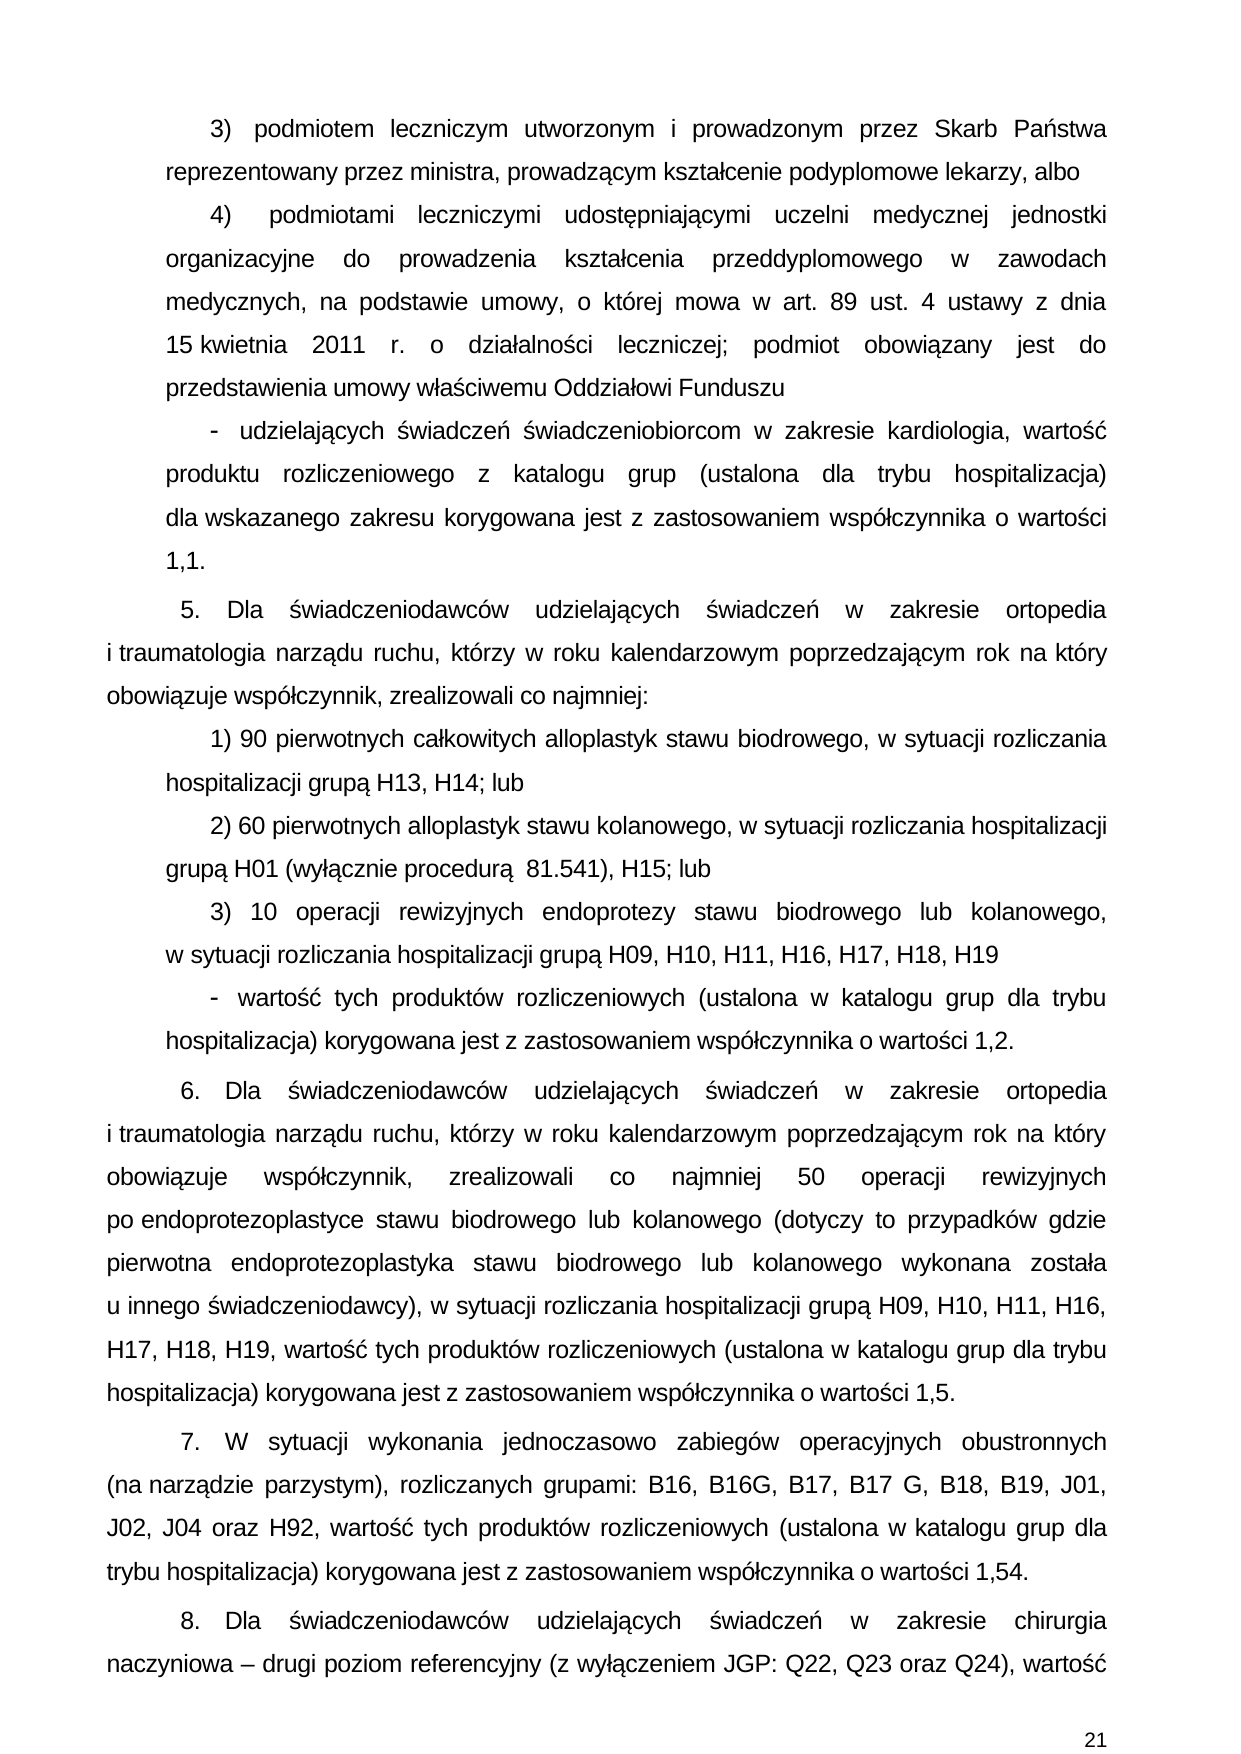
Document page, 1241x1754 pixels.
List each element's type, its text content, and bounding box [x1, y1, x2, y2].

text 4) podmiotami leczniczymi udostępniającymi uczelni medycznej jednostki organizacyjne do prowadzenia kształcenia przeddyplomowego w zawodach medycznych, na podstawie umowy, o której mowa w art. 89 ust. 4 ustawy z dnia 15 kwietnia 2011 r. o działalności leczniczej; podmiot obowiązany jest do przedstawienia umowy właściwemu Oddziałowi Funduszu [165, 201, 1107, 402]
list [106, 1606, 1107, 1678]
list W sytuacji wykonania jednoczasowo zabiegów operacyjnych obustronnych (na narządzie parzystym), rozliczanych grupami: B16, B16G, B17, B17 G, B18, B19, J01, J02, J04 oraz H92, wartość tych produktów rozliczeniowych (ustalona w katalogu grup dla trybu hospitalizacja) korygowana jest z zastosowaniem współczynnika o wartości 1,54. [106, 1427, 1107, 1585]
list podmiotem leczniczym utworzonym i prowadzonym przez Skarb Państwa reprezentowany przez ministra, prowadzącym kształcenie podyplomowe lekarzy, albo [165, 114, 1107, 186]
list udzielających świadczeń świadczeniobiorcom w zakresie kardiologia, wartość produktu rozliczeniowego z katalogu grup (ustalona dla trybu hospitalizacja) dla wskazanego zakresu korygowana jest z zastosowaniem współczynnika o wartości 1,1. [165, 416, 1107, 574]
text 3) 10 operacji rewizyjnych endoprotezy stawu biodrowego lub kolanowego, w sytuacji rozliczania hospitalizacji grupą H09, H10, H11, H16, H17, H18, H19 [165, 897, 1107, 969]
list Dla świadczeniodawców udzielających świadczeń w zakresie ortopedia i traumatologia narządu ruchu, którzy w roku kalendarzowym poprzedzającym rok na który obowiązuje współczynnik, zrealizowali co najmniej 50 operacji rewizyjnych po endoprotezoplastyce stawu biodrowego lub kolanowego (dotyczy to przypadków gdzie pierwotna endoprotezoplastyka stawu biodrowego lub kolanowego wykonana została u innego świadczeniodawcy), w sytuacji rozliczania hospitalizacji grupą H09, H10, H11, H16, H17, H18, H19, wartość tych produktów rozliczeniowych (ustalona w katalogu grup dla trybu hospitalizacja) korygowana jest z zastosowaniem współczynnika o wartości 1,5. [106, 1076, 1107, 1406]
text 5. Dla świadczeniodawców udzielających świadczeń w zakresie ortopedia i traumatologia narządu ruchu, którzy w roku kalendarzowym poprzedzającym rok na który obowiązuje współczynnik, zrealizowali co najmniej: [106, 595, 1107, 710]
text 2) 60 pierwotnych alloplastyk stawu kolanowego, w sytuacji rozliczania hospitalizacji grupą H01 (wyłącznie procedurą 81.541), H15; lub [165, 811, 1107, 882]
list wartość tych produktów rozliczeniowych (ustalona w katalogu grup dla trybu hospitalizacja) korygowana jest z zastosowaniem współczynnika o wartości 1,2. [165, 983, 1107, 1055]
text 1) 90 pierwotnych całkowitych alloplastyk stawu biodrowego, w sytuacji rozliczania hospitalizacji grupą H13, H14; lub [165, 724, 1107, 796]
